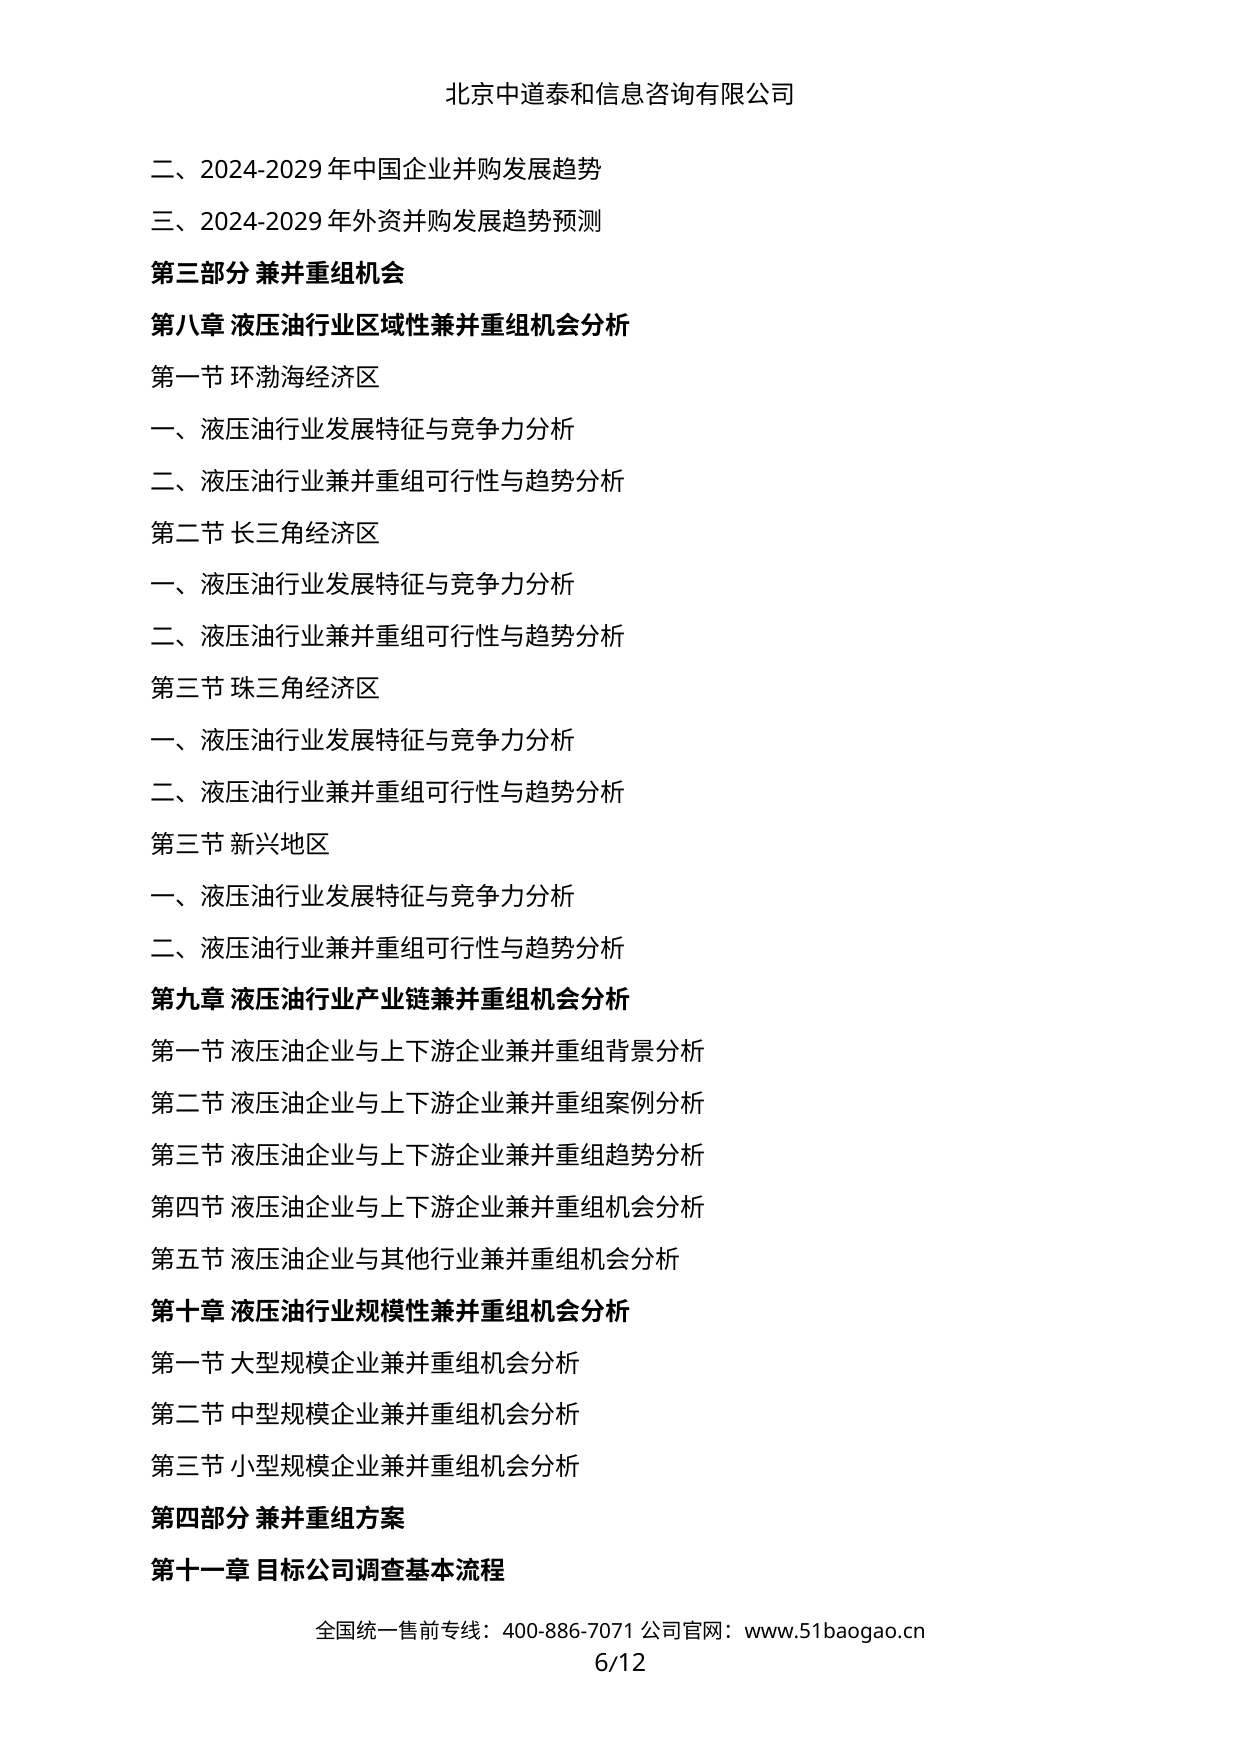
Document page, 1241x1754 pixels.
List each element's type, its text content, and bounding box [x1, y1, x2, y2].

text 第五节 液压油企业与其他行业兼并重组机会分析 [150, 1239, 1090, 1276]
text 二、液压油行业兼并重组可行性与趋势分析 [150, 461, 1090, 497]
text 二、液压油行业兼并重组可行性与趋势分析 [150, 928, 1090, 964]
text 二、液压油行业兼并重组可行性与趋势分析 [150, 617, 1090, 653]
text 第九章 液压油行业产业链兼并重组机会分析 [150, 980, 1090, 1016]
text 第八章 液压油行业区域性兼并重组机会分析 [150, 306, 1090, 342]
text 第三节 液压油企业与上下游企业兼并重组趋势分析 [150, 1136, 1090, 1172]
text 第三节 珠三角经济区 [150, 669, 1090, 705]
text 第三节 新兴地区 [150, 824, 1090, 861]
text 第一节 环渤海经济区 [150, 357, 1090, 394]
text 第二节 液压油企业与上下游企业兼并重组案例分析 [150, 1084, 1090, 1120]
text 第三节 小型规模企业兼并重组机会分析 [150, 1447, 1090, 1483]
text 第十章 液压油行业规模性兼并重组机会分析 [150, 1291, 1090, 1327]
text 第十一章 目标公司调查基本流程 [150, 1551, 1090, 1587]
text 一、液压油行业发展特征与竞争力分析 [150, 565, 1090, 601]
text 第二节 长三角经济区 [150, 513, 1090, 549]
text 第四节 液压油企业与上下游企业兼并重组机会分析 [150, 1187, 1090, 1224]
text 二、2024-2029年中国企业并购发展趋势 [150, 150, 1090, 186]
text 二、液压油行业兼并重组可行性与趋势分析 [150, 772, 1090, 809]
text 一、液压油行业发展特征与竞争力分析 [150, 721, 1090, 757]
text 第一节 液压油企业与上下游企业兼并重组背景分析 [150, 1032, 1090, 1068]
text 第一节 大型规模企业兼并重组机会分析 [150, 1343, 1090, 1379]
text 一、液压油行业发展特征与竞争力分析 [150, 409, 1090, 446]
text 一、液压油行业发展特征与竞争力分析 [150, 876, 1090, 912]
text 第二节 中型规模企业兼并重组机会分析 [150, 1395, 1090, 1431]
text 三、2024-2029年外资并购发展趋势预测 [150, 202, 1090, 238]
text 第四部分 兼并重组方案 [150, 1499, 1090, 1535]
text 第三部分 兼并重组机会 [150, 254, 1090, 290]
